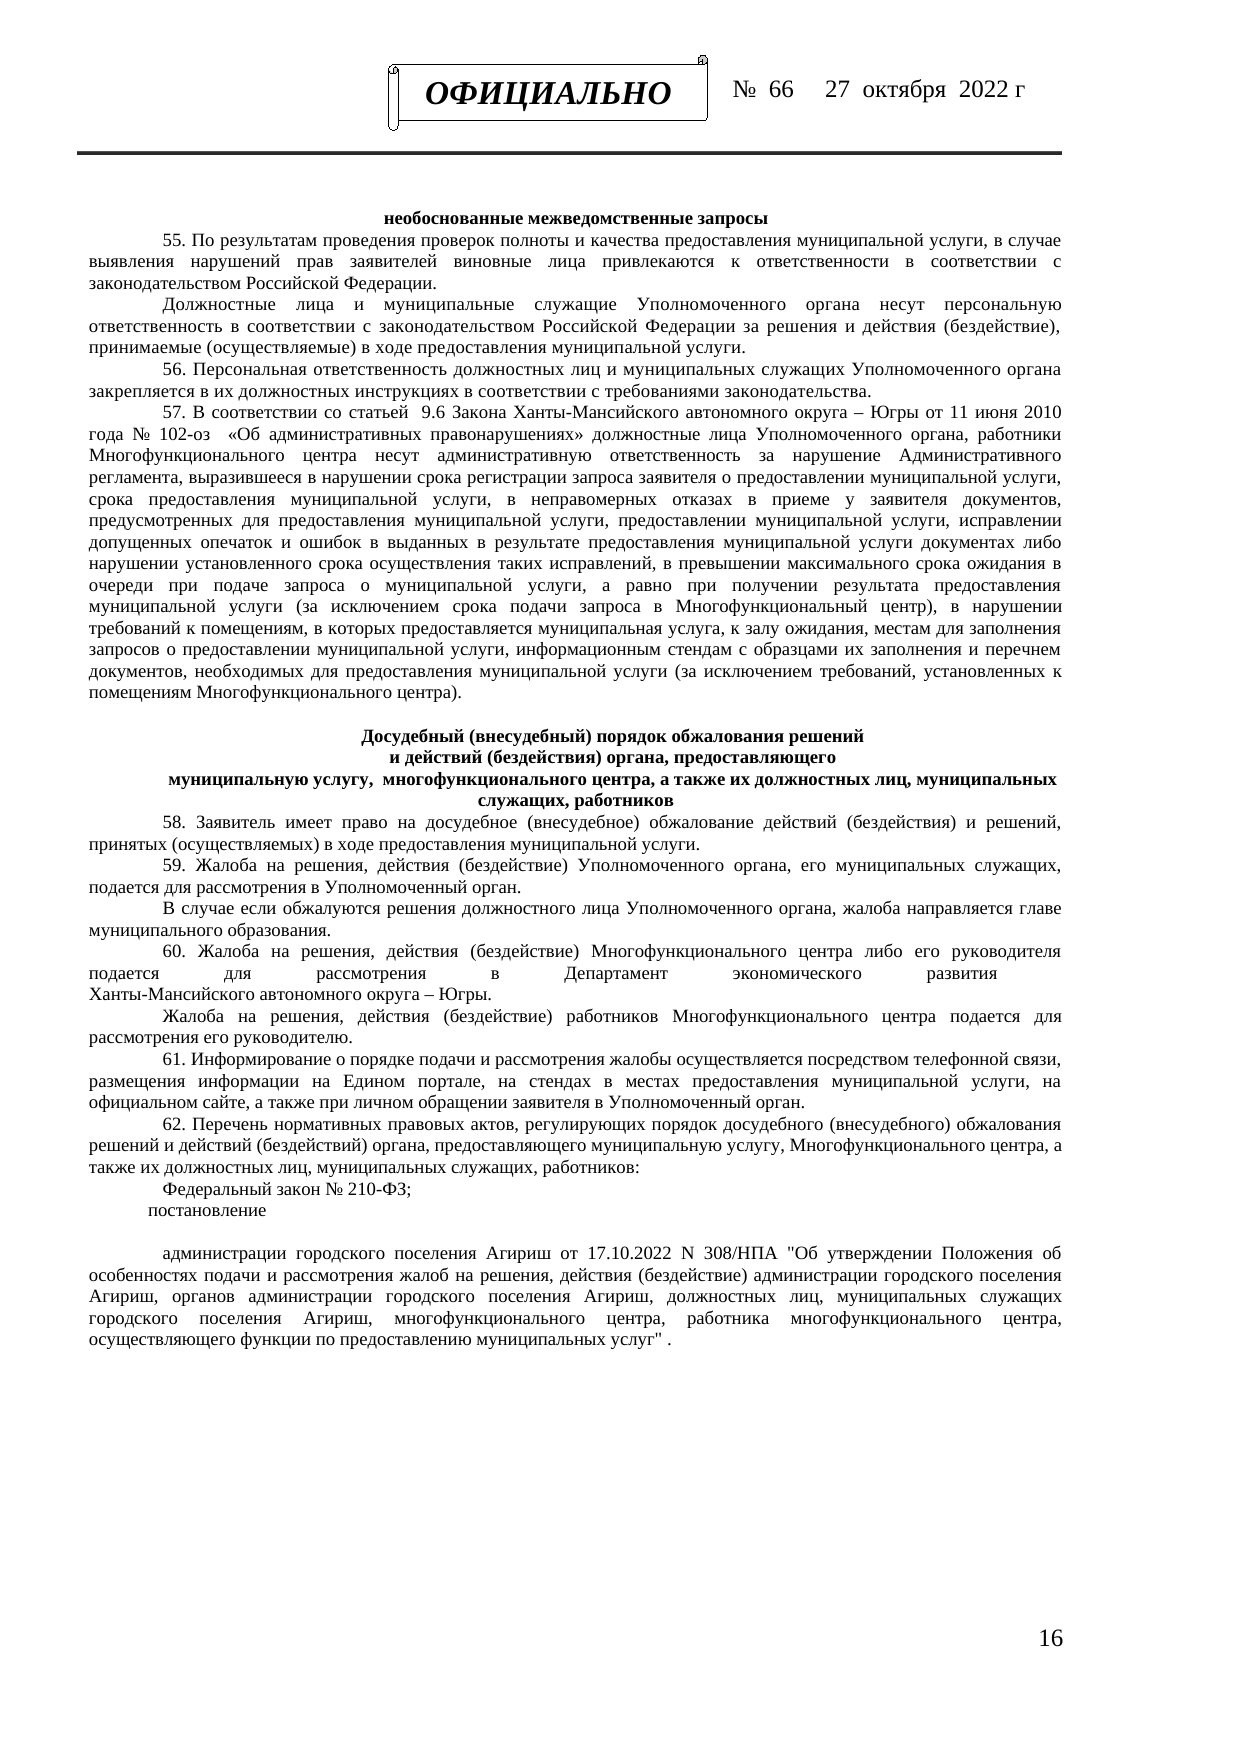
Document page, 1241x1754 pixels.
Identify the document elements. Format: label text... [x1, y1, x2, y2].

text 62. Перечень нормативных правовых актов, регулирующих порядок досудебного (внесудебного) обжалования решений и действий (бездействий) органа, предоставляющего муниципальную услугу, Многофункционального центра, а также их должностных лиц, муниципальных служащих, работников: [89, 1113, 1063, 1177]
text 57. В соответствии со статьей 9.6 Закона Ханты-Мансийского автономного округа – Югры от 11 июня 2010 года № 102-оз «Об административных правонарушениях» должностные лица Уполномоченного органа, работники Многофункционального центра несут административную ответственность за нарушение Административного регламента, выразившееся в нарушении срока регистрации запроса заявителя о предоставлении муниципальной услуги, срока предоставления муниципальной услуги, в неправомерных отказах в приеме у заявителя документов, предусмотренных для предоставления муниципальной услуги, предоставлении муниципальной услуги, исправлении допущенных опечаток и ошибок в выданных в результате предоставления муниципальной услуги документах либо нарушении установленного срока осуществления таких исправлений, в превышении максимального срока ожидания в очереди при подаче запроса о муниципальной услуги, а равно при получении результата предоставления муниципальной услуги (за исключением срока подачи запроса в Многофункциональный центр), в нарушении требований к помещениям, в которых предоставляется муниципальная услуга, к залу ожидания, местам для заполнения запросов о предоставлении муниципальной услуги, информационным стендам с образцами их заполнения и перечнем документов, необходимых для предоставления муниципальной услуги (за исключением требований, установленных к помещениям Многофункционального центра). [89, 401, 1063, 703]
text 55. По результатам проведения проверок полноты и качества предоставления муниципальной услуги, в случае выявления нарушений прав заявителей виновные лица привлекаются к ответственности в соответствии с законодательством Российской Федерации. [89, 229, 1063, 293]
text и действий (бездействия) органа, предоставляющего [89, 746, 1063, 768]
text Должностные лица и муниципальные служащие Уполномоченного органа несут персональную ответственность в соответствии с законодательством Российской Федерации за решения и действия (бездействие), принимаемые (осуществляемые) в ходе предоставления муниципальной услуги. [89, 293, 1063, 358]
text Досудебный (внесудебный) порядок обжалования решений [89, 724, 1063, 746]
text 58. Заявитель имеет право на досудебное (внесудебное) обжалование действий (бездействия) и решений, принятых (осуществляемых) в ходе предоставления муниципальной услуги. [89, 811, 1063, 854]
text Федеральный закон № 210-ФЗ; [89, 1177, 1063, 1199]
text 59. Жалоба на решения, действия (бездействие) Уполномоченного органа, его муниципальных служащих, подается для рассмотрения в Уполномоченный орган. [89, 854, 1063, 897]
text муниципальную услугу, многофункционального центра, а также их должностных лиц, муниципальных служащих, работников [89, 768, 1063, 811]
text Жалоба на решения, действия (бездействие) работников Многофункционального центра подается для рассмотрения его руководителю. [89, 1005, 1063, 1048]
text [89, 207, 1063, 229]
text 60. Жалоба на решения, действия (бездействие) Многофункционального центра либо его руководителя подается для рассмотрения в Департамент экономического развития Ханты-Мансийского автономного округа – Югры. [89, 940, 1063, 1005]
text 56. Персональная ответственность должностных лиц и муниципальных служащих Уполномоченного органа закрепляется в их должностных инструкциях в соответствии с требованиями законодательства. [89, 358, 1063, 401]
list В случае если обжалуются решения должностного лица Уполномоченного органа, жалоба направляется главе муниципального образования. [89, 897, 1063, 940]
text администрации городского поселения Агириш от 17.10.2022 N 308/НПА "Об утверждении Положения об особенностях подачи и рассмотрения жалоб на решения, действия (бездействие) администрации городского поселения Агириш, органов администрации городского поселения Агириш, должностных лиц, муниципальных служащих городского поселения Агириш, многофункционального центра, работника многофункционального центра, осуществляющего функции по предоставлению муниципальных услуг" . [89, 1242, 1063, 1350]
text постановление [89, 1199, 1063, 1221]
text 61. Информирование о порядке подачи и рассмотрения жалобы осуществляется посредством телефонной связи, размещения информации на Едином портале, на стендах в местах предоставления муниципальной услуги, на официальном сайте, а также при личном обращении заявителя в Уполномоченный орган. [89, 1048, 1063, 1113]
